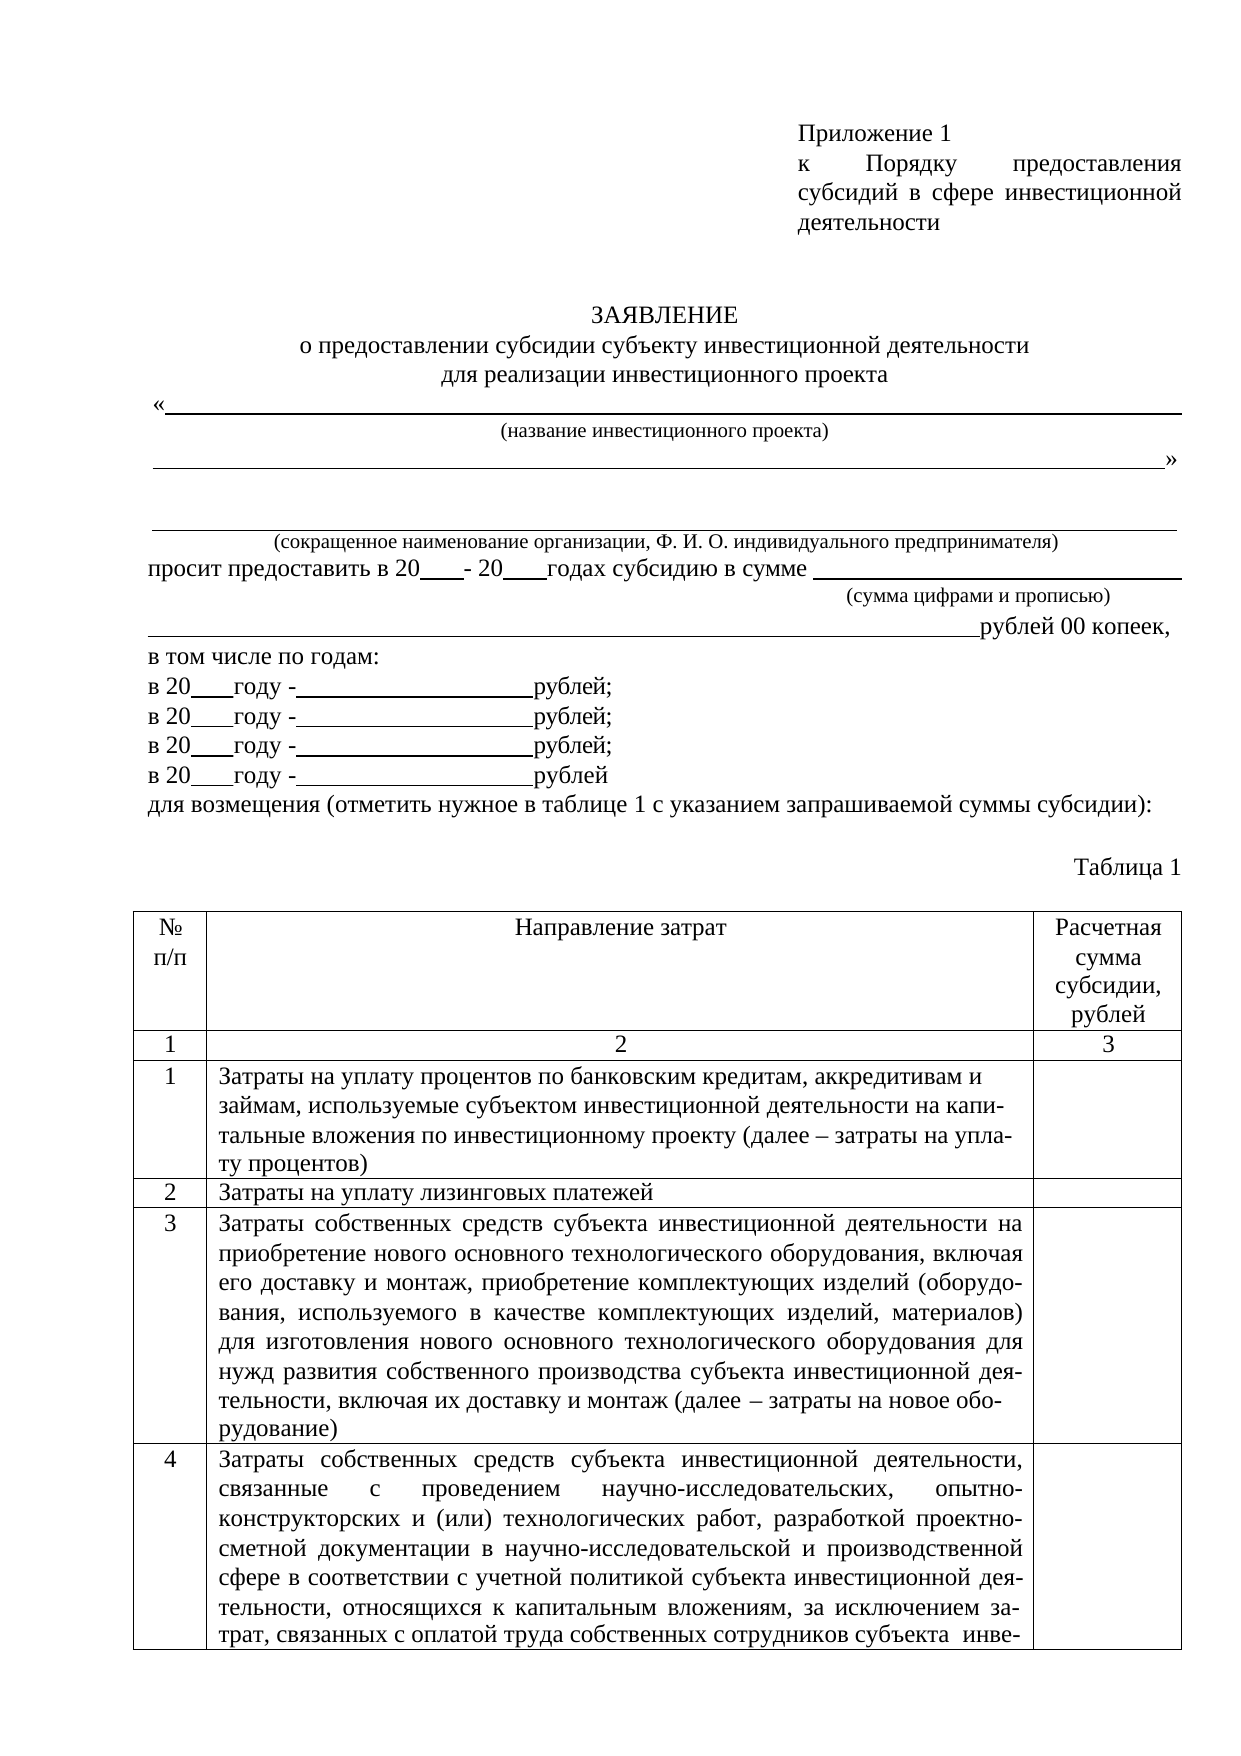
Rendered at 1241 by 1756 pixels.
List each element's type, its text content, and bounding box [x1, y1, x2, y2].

table_cell [1034, 1208, 1181, 1443]
text « [117, 389, 1217, 417]
table_header Направление затрат [207, 912, 1033, 1029]
table_cell Затраты на уплату процентов по банковским кредитам, аккредитивам и займам, используемые субъектом инвестиционной деятельности на капи- тальные вложения по инвестиционному проекту (далее – затраты на упла- ту процентов) [207, 1061, 1033, 1177]
text Таблица 1 [112, 852, 1182, 881]
table_cell 3 [134, 1208, 206, 1443]
text рублей 00 копеек, в том числе по годам: [148, 611, 1172, 670]
text (сумма цифрами и прописью) [846, 583, 1217, 607]
table_header № п/п [134, 912, 206, 1029]
text » [113, 443, 1217, 472]
text Приложение 1 [798, 118, 1217, 147]
table_cell [1034, 1444, 1181, 1649]
text для возмещения (отметить нужное в таблице 1 с указанием запрашиваемой суммы субсидии): [148, 789, 1217, 818]
table_header Расчетная сумма субсидии, рублей [1034, 912, 1181, 1029]
text о предоставлении субсидии субъекту инвестиционной деятельности для реализации инвестиционного проекта [298, 330, 1031, 388]
table_cell Затраты собственных средств субъекта инвестиционной деятельности на приобретение нового основного технологического оборудования, включая его доставку и монтаж, приобретение комплектующих изделий (оборудо- вания, используемого в качестве комплектующих изделий, материалов) для изготовления нового основного технологического оборудования для нужд развития собственного производства субъекта инвестиционной дея- тельности, включая их доставку и монтаж (далее – затраты на новое обо- рудование) [207, 1208, 1033, 1443]
table_cell 3 [1034, 1031, 1181, 1059]
table_cell 1 [134, 1061, 206, 1177]
table_cell Затраты собственных средств субъекта инвестиционной деятельности, связанные с проведением научно-исследовательских, опытно- конструкторских и (или) технологических работ, разработкой проектно- сметной документации в научно-исследовательской и производственной сфере в соответствии с учетной политикой субъекта инвестиционной дея- тельности, относящихся к капитальным вложениям, за исключением за- трат, связанных с оплатой труда собственных сотрудников субъекта инве- [207, 1444, 1033, 1649]
text (сокращенное наименование организации, Ф. И. О. индивидуального предпринимателя) [273, 526, 1217, 552]
table_cell 4 [134, 1444, 206, 1649]
table_cell Затраты на уплату лизинговых платежей [207, 1179, 1033, 1207]
text ЗАЯВЛЕНИЕ [298, 300, 1031, 329]
text в 20 году - рублей; в 20 году - рублей; в 20 году - рублей; в 20 году - рублей [148, 671, 615, 789]
table_cell 2 [134, 1179, 206, 1207]
text к Порядку предоставления субсидий в сфере инвестиционной деятельности [798, 148, 1182, 236]
text (название инвестиционного проекта) [298, 418, 1032, 442]
table_cell [1034, 1179, 1181, 1207]
text просит предоставить в 20 - 20 годах субсидию в сумме [148, 553, 1217, 582]
table_cell 2 [207, 1031, 1033, 1059]
table_cell [1034, 1061, 1181, 1177]
table_cell 1 [134, 1031, 206, 1059]
